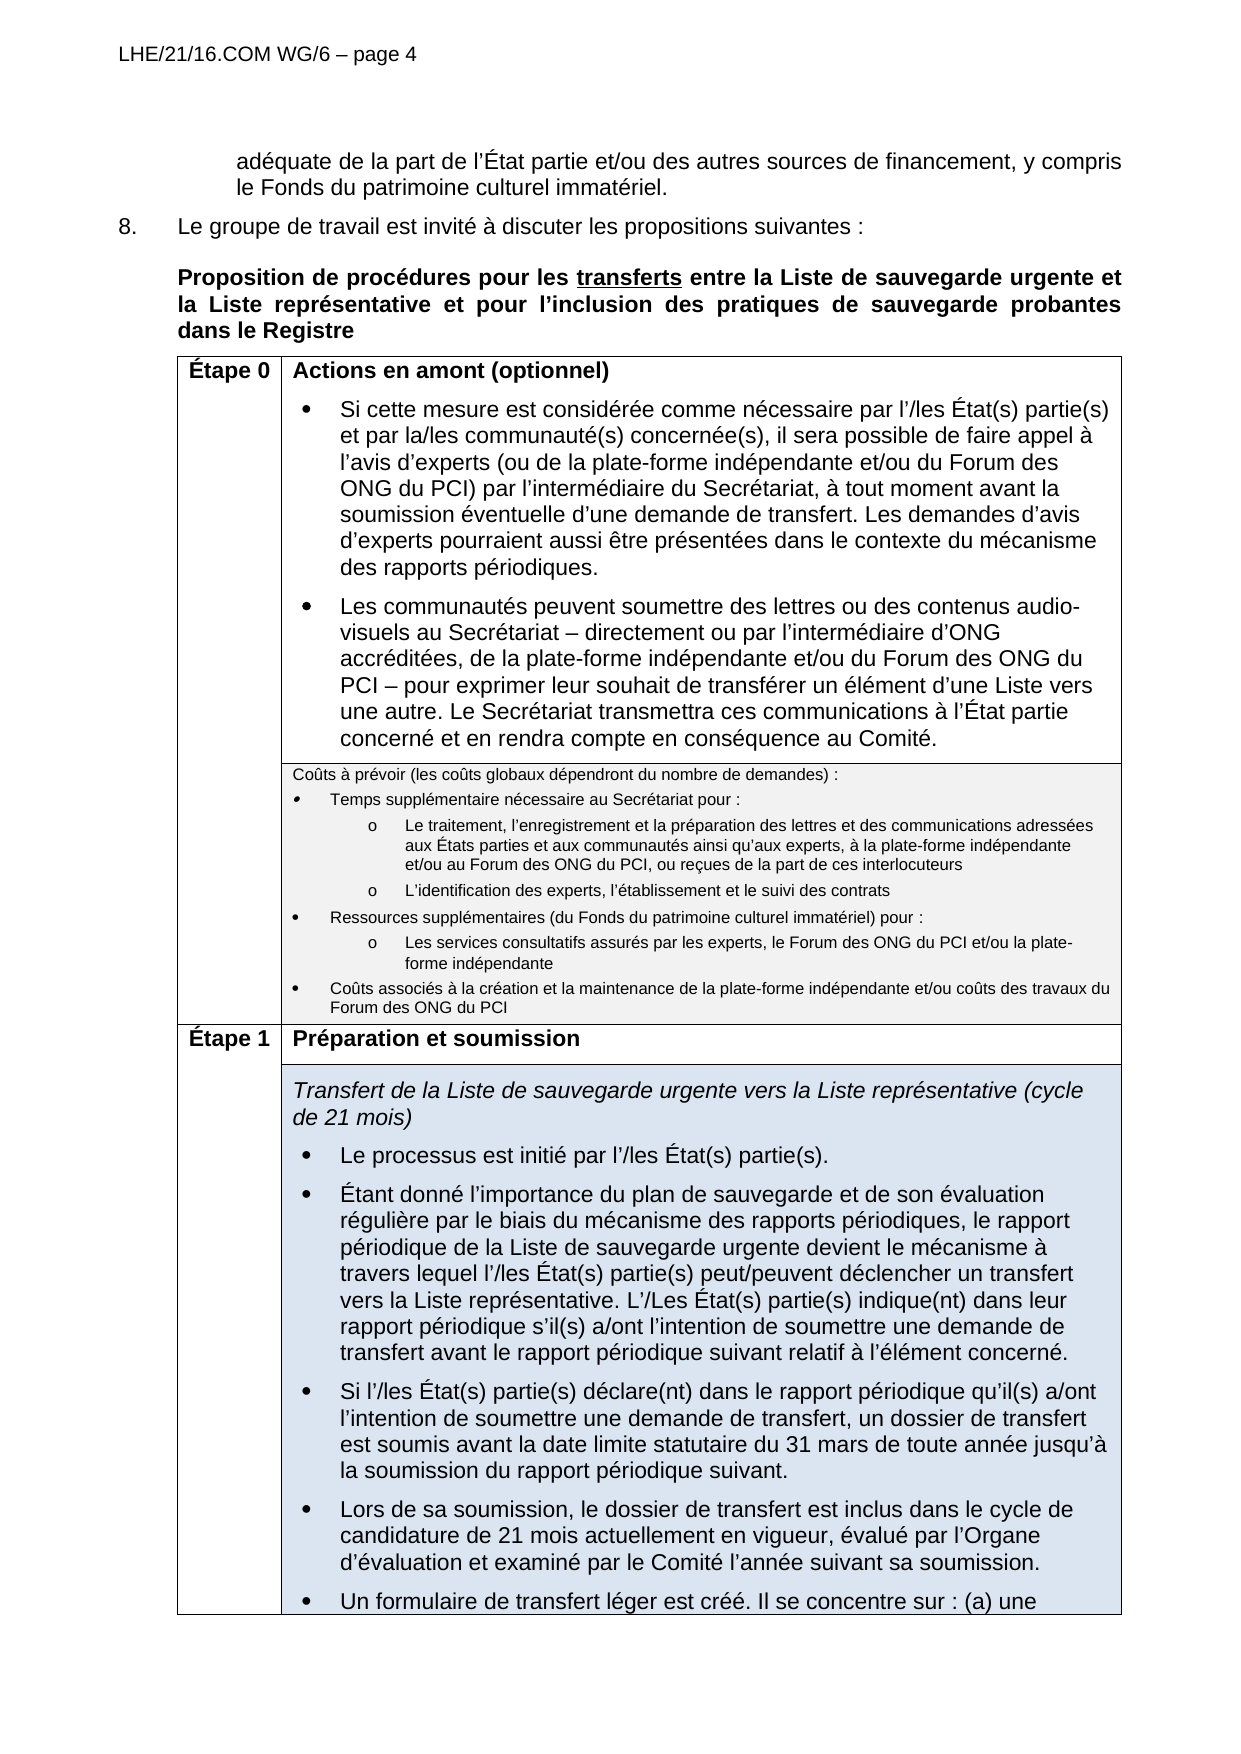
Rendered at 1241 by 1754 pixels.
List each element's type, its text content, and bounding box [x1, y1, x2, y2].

table_cell Étape 1 [178, 1025, 281, 1614]
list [177, 148, 1122, 200]
table_cell Préparation et soumission [282, 1025, 1121, 1063]
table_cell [282, 1065, 1121, 1614]
table_cell Coûts à prévoir (les coûts globaux dépendront du nombre de demandes) : Temps supplémentaire nécessaire au Secrétariat pour : Le traitement, l’enregistrement et la préparation des lettres et des communications adressées aux États parties et aux communautés ainsi qu’aux experts, à la plate-forme indépendante et/ou au Forum des ONG du PCI, ou reçues de la part de ces interlocuteurs L’identification des experts, l’établissement et le suivi des contrats Ressources supplémentaires (du Fonds du patrimoine culturel immatériel) pour : Les services consultatifs assurés par les experts, le Forum des ONG du PCI et/ou la plate-forme indépendante Coûts associés à la création et la maintenance de la plate-forme indépendante et/ou coûts des travaux du Forum des ONG du PCI [282, 764, 1121, 1024]
list Proposition de procédures pour les transferts entre la Liste de sauvegarde urgente et la Liste représentative et pour l’inclusion des pratiques de sauvegarde probantes dans le Registre [177, 264, 1122, 343]
table_header Actions en amont (optionnel) Si cette mesure est considérée comme nécessaire par l’/les État(s) partie(s) et par la/les communauté(s) concernée(s), il sera possible de faire appel à l’avis d’experts (ou de la plate-forme indépendante et/ou du Forum des ONG du PCI) par l’intermédiaire du Secrétariat, à tout moment avant la soumission éventuelle d’une demande de transfert. Les demandes d’avis d’experts pourraient aussi être présentées dans le contexte du mécanisme des rapports périodiques. Les communautés peuvent soumettre des lettres ou des contenus audio-visuels au Secrétariat – directement ou par l’intermédiaire d’ONG accréditées, de la plate-forme indépendante et/ou du Forum des ONG du PCI – pour exprimer leur souhait de transférer un élément d’une Liste vers une autre. Le Secrétariat transmettra ces communications à l’État partie concerné et en rendra compte en conséquence au Comité. [282, 357, 1121, 763]
table_header Étape 0 [178, 357, 281, 1024]
list Le groupe de travail est invité à discuter les propositions suivantes : [118, 213, 1122, 239]
